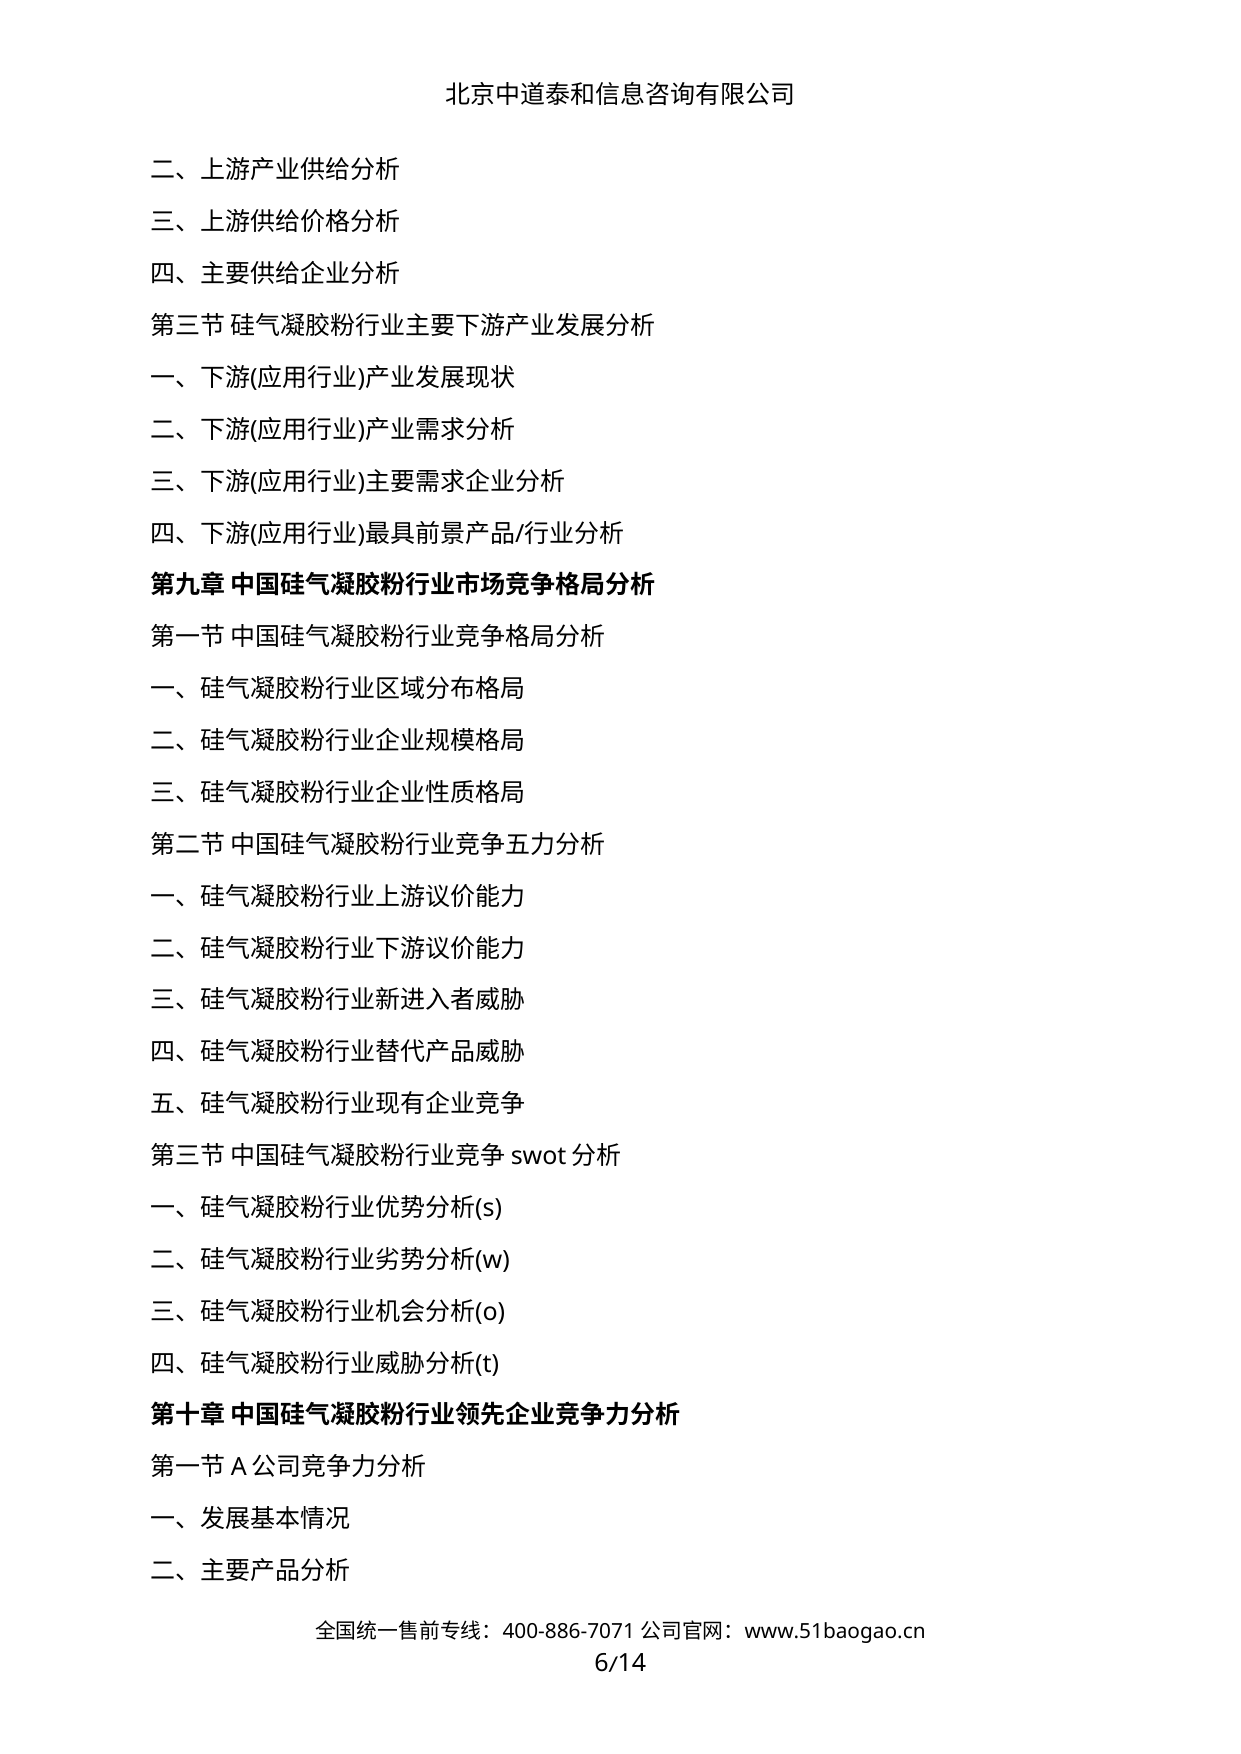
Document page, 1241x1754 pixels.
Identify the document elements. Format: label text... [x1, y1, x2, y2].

text 一、发展基本情况 [150, 1499, 1090, 1535]
text 一、下游(应用行业)产业发展现状 [150, 357, 1090, 394]
text 一、硅气凝胶粉行业区域分布格局 [150, 669, 1090, 705]
text 二、硅气凝胶粉行业企业规模格局 [150, 721, 1090, 757]
text 二、硅气凝胶粉行业下游议价能力 [150, 928, 1090, 964]
text 二、硅气凝胶粉行业劣势分析(w) [150, 1239, 1090, 1276]
text 第三节 中国硅气凝胶粉行业竞争swot分析 [150, 1136, 1090, 1172]
text 第三节 硅气凝胶粉行业主要下游产业发展分析 [150, 306, 1090, 342]
text 五、硅气凝胶粉行业现有企业竞争 [150, 1084, 1090, 1120]
text 二、主要产品分析 [150, 1551, 1090, 1587]
text 三、硅气凝胶粉行业新进入者威胁 [150, 980, 1090, 1016]
text 第一节 A公司竞争力分析 [150, 1447, 1090, 1483]
text 四、下游(应用行业)最具前景产品/行业分析 [150, 513, 1090, 549]
text 一、硅气凝胶粉行业优势分析(s) [150, 1187, 1090, 1224]
text 第二节 中国硅气凝胶粉行业竞争五力分析 [150, 824, 1090, 861]
text 第九章 中国硅气凝胶粉行业市场竞争格局分析 [150, 565, 1090, 601]
text 二、下游(应用行业)产业需求分析 [150, 409, 1090, 446]
text 三、硅气凝胶粉行业机会分析(o) [150, 1291, 1090, 1327]
text 四、主要供给企业分析 [150, 254, 1090, 290]
text 一、硅气凝胶粉行业上游议价能力 [150, 876, 1090, 912]
text 四、硅气凝胶粉行业替代产品威胁 [150, 1032, 1090, 1068]
text 三、上游供给价格分析 [150, 202, 1090, 238]
text 第一节 中国硅气凝胶粉行业竞争格局分析 [150, 617, 1090, 653]
text 第十章 中国硅气凝胶粉行业领先企业竞争力分析 [150, 1395, 1090, 1431]
text 四、硅气凝胶粉行业威胁分析(t) [150, 1343, 1090, 1379]
text 二、上游产业供给分析 [150, 150, 1090, 186]
text 三、硅气凝胶粉行业企业性质格局 [150, 772, 1090, 809]
text 三、下游(应用行业)主要需求企业分析 [150, 461, 1090, 497]
